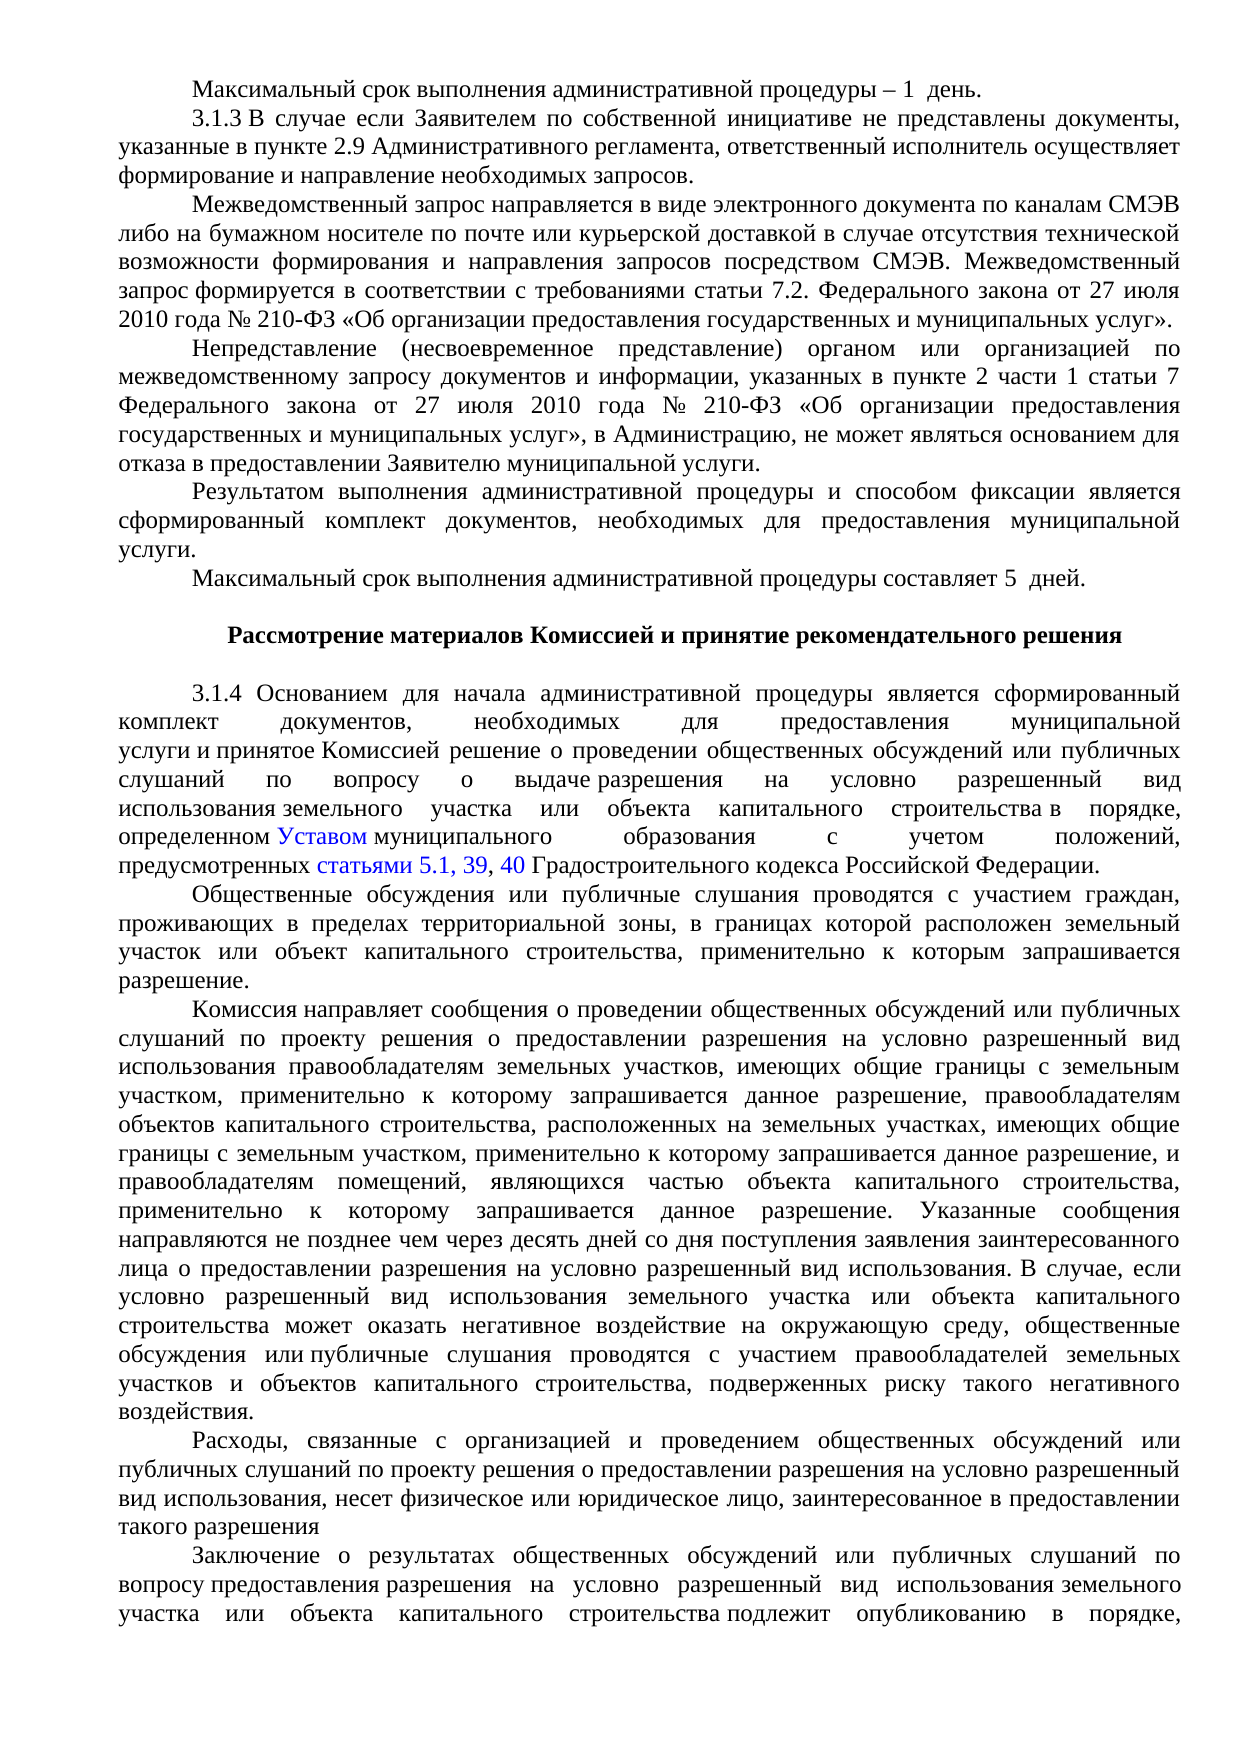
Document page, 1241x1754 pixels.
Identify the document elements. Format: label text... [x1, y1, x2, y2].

text Межведомственный запрос направляется в виде электронного документа по каналам СМЭВ либо на бумажном носителе по почте или курьерской доставкой в случае отсутствия технической возможности формирования и направления запросов посредством СМЭВ. Межведомственный запрос формируется в соответствии с требованиями статьи 7.2. Федерального закона от 27 июля 2010 года № 210-ФЗ «Об организации предоставления государственных и муниципальных услуг». [118, 189, 1181, 333]
text Расходы, связанные с организацией и проведением общественных обсуждений или публичных слушаний по проекту решения о предоставлении разрешения на условно разрешенный вид использования, несет физическое или юридическое лицо, заинтересованное в предоставлении такого разрешения [118, 1425, 1181, 1540]
text Общественные обсуждения или публичные слушания проводятся с участием граждан, проживающих в пределах территориальной зоны, в границах которой расположен земельный участок или объект капитального строительства, применительно к которым запрашивается разрешение. [118, 879, 1181, 994]
text Максимальный срок выполнения административной процедуры составляет 5 дней. [118, 563, 1181, 591]
text Непредставление (несвоевременное представление) органом или организацией по межведомственному запросу документов и информации, указанных в пункте 2 части 1 статьи 7 Федерального закона от 27 июля 2010 года № 210-ФЗ «Об организации предоставления государственных и муниципальных услуг», в Администрацию, не может являться основанием для отказа в предоставлении Заявителю муниципальной услуги. [118, 333, 1181, 476]
text 3.1.4 Основанием для начала административной процедуры является сформированный комплект документов, необходимых для предоставления муниципальной услуги и принятое Комиссией решение о проведении общественных обсуждений или публичных слушаний по вопросу о выдаче разрешения на условно разрешенный вид использования земельного участка или объекта капитального строительства в порядке, определенном Уставом муниципального образования с учетом положений, предусмотренных статьями 5.1, 39, 40 Градостроительного кодекса Российской Федерации. [118, 678, 1181, 879]
text Результатом выполнения административной процедуры и способом фиксации является сформированный комплект документов, необходимых для предоставления муниципальной услуги. [118, 476, 1181, 563]
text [118, 1540, 1181, 1626]
text Максимальный срок выполнения административной процедуры – 1 день. [118, 74, 1181, 103]
text Комиссия направляет сообщения о проведении общественных обсуждений или публичных слушаний по проекту решения о предоставлении разрешения на условно разрешенный вид использования правообладателям земельных участков, имеющих общие границы с земельным участком, применительно к которому запрашивается данное разрешение, правообладателям объектов капитального строительства, расположенных на земельных участках, имеющих общие границы с земельным участком, применительно к которому запрашивается данное разрешение, и правообладателям помещений, являющихся частью объекта капитального строительства, применительно к которому запрашивается данное разрешение. Указанные сообщения направляются не позднее чем через десять дней со дня поступления заявления заинтересованного лица о предоставлении разрешения на условно разрешенный вид использования. В случае, если условно разрешенный вид использования земельного участка или объекта капитального строительства может оказать негативное воздействие на окружающую среду, общественные обсуждения или публичные слушания проводятся с участием правообладателей земельных участков и объектов капитального строительства, подверженных риску такого негативного воздействия. [118, 994, 1181, 1425]
text Рассмотрение материалов Комиссией и принятие рекомендательного решения [118, 620, 1181, 649]
text 3.1.3 В случае если Заявителем по собственной инициативе не представлены документы, указанные в пункте 2.9 Административного регламента, ответственный исполнитель осуществляет формирование и направление необходимых запросов. [118, 103, 1181, 189]
